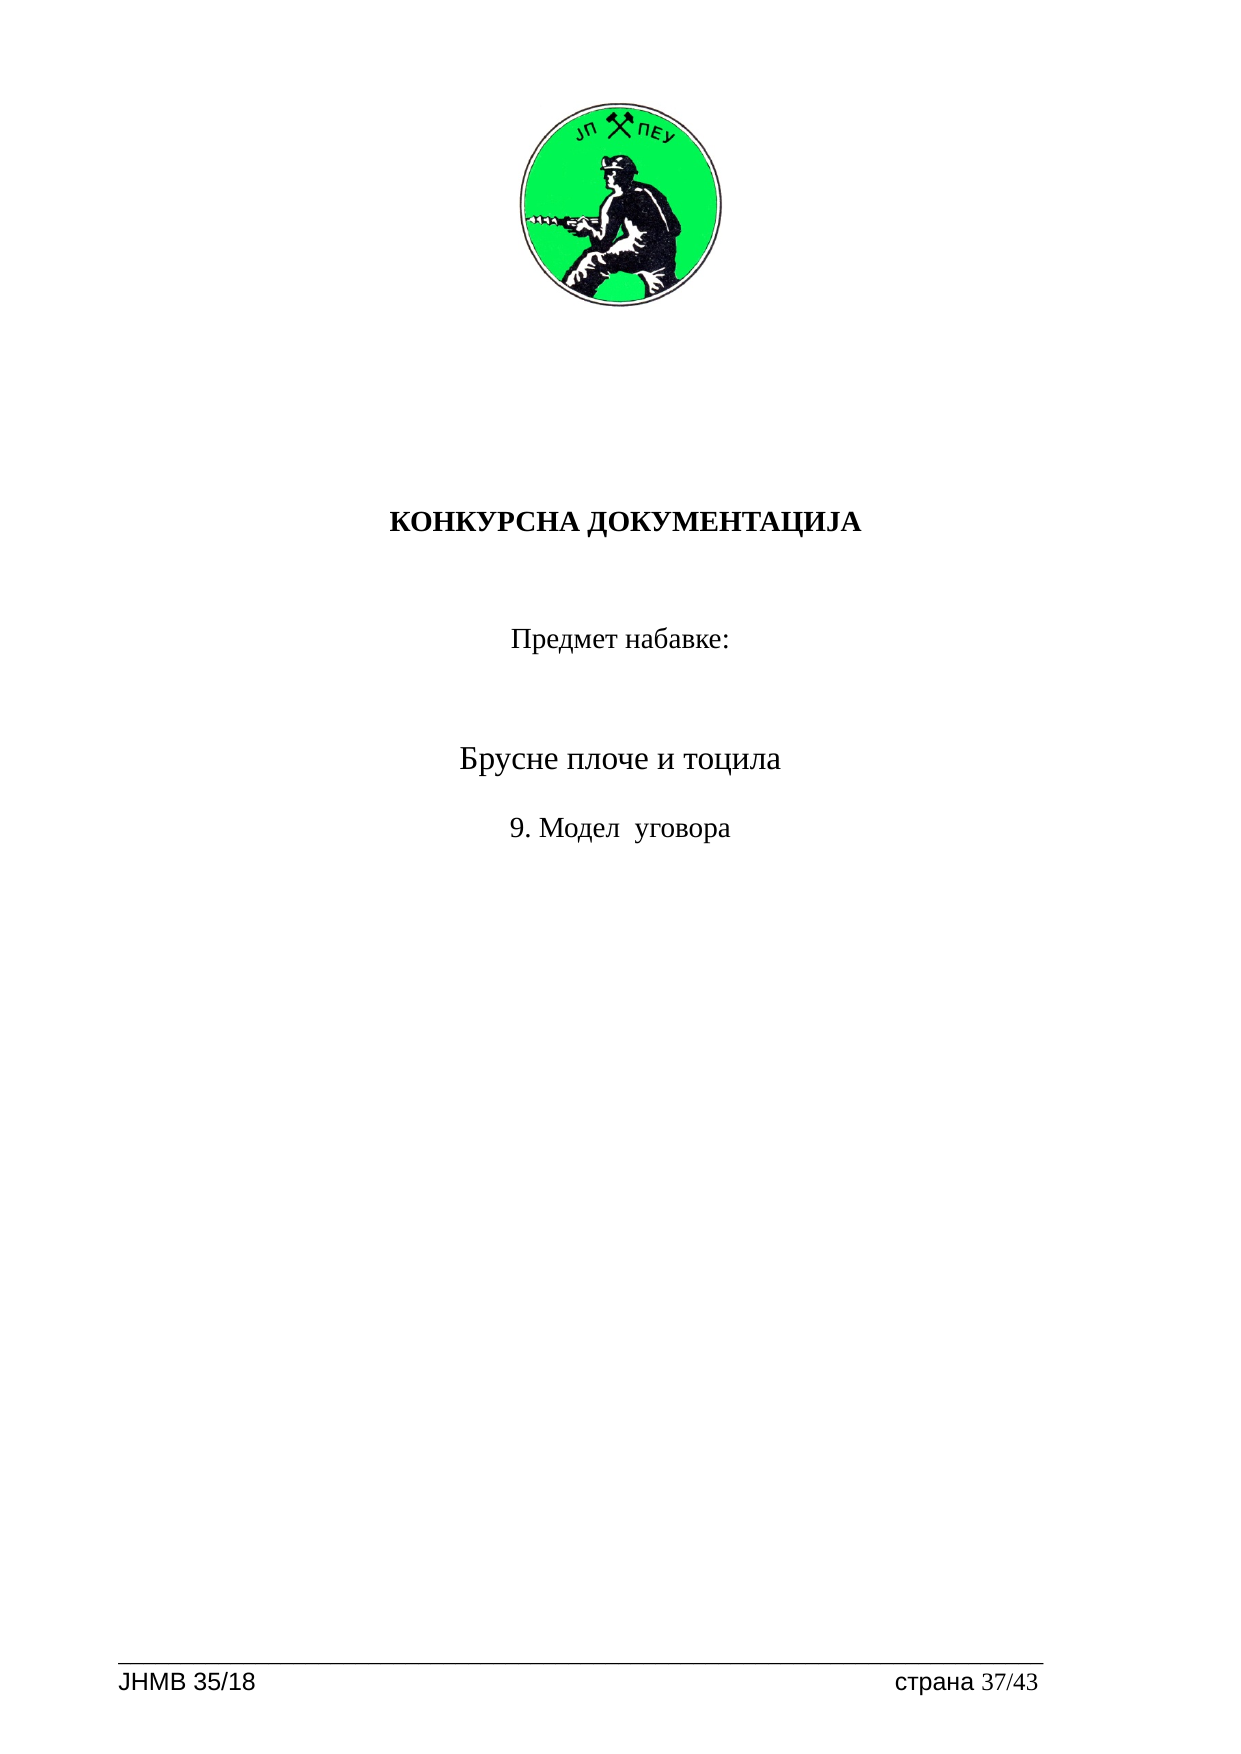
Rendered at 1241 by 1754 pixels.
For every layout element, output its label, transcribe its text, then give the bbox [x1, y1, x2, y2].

text КОНКУРСНА ДОКУМЕНТАЦИЈА [236, 504, 1122, 538]
text Предмет набавке: [118, 621, 1122, 655]
text 9. Модел уговора [118, 810, 1122, 844]
picture [518, 101, 723, 308]
text Брусне плоче и тоцила [118, 738, 1122, 777]
